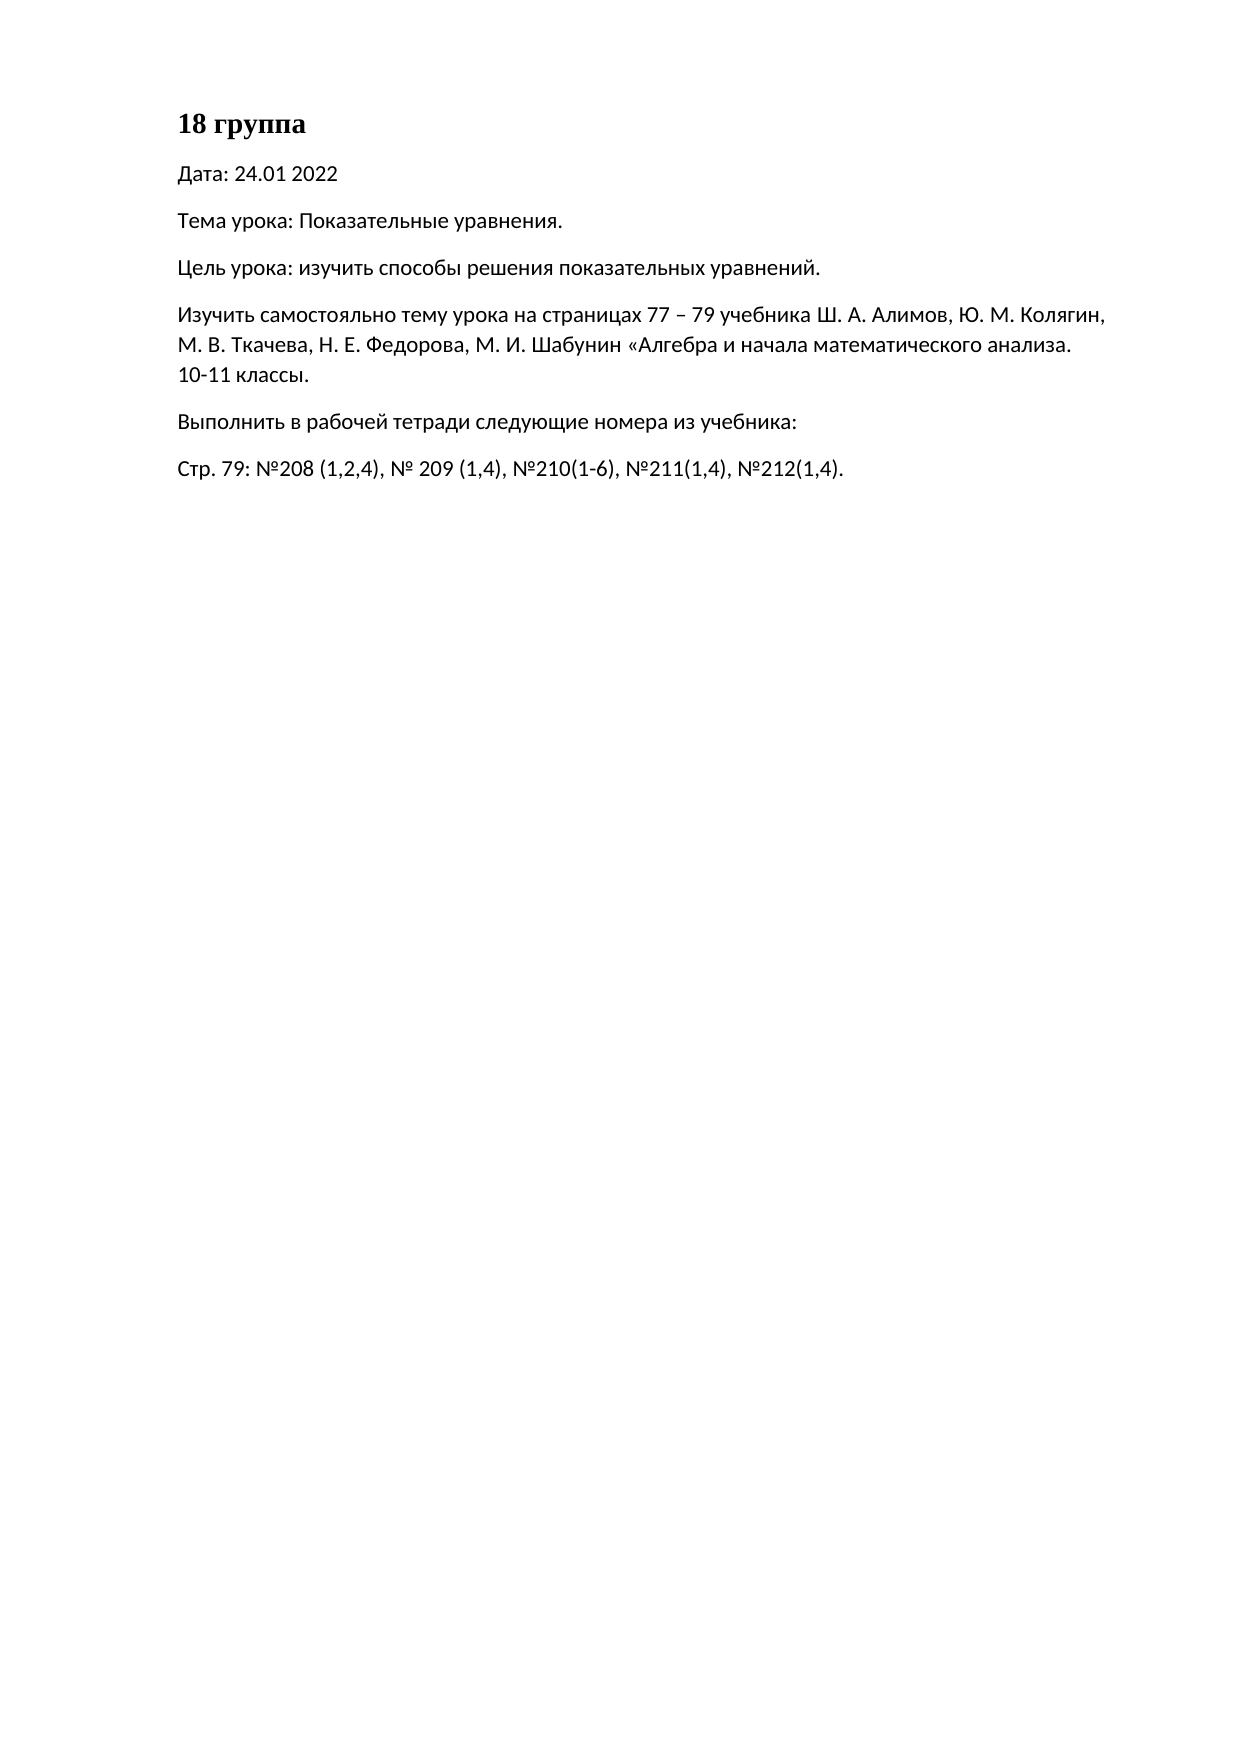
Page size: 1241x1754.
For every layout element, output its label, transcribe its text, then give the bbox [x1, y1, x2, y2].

text Стр. 79: №208 (1,2,4), № 209 (1,4), №210(1-6), №211(1,4), №212(1,4). [177, 454, 1107, 482]
text Изучить самостояльно тему урока на страницах 77 – 79 учебника Ш. А. Алимов, Ю. М. Колягин, М. В. Ткачева, Н. Е. Федорова, М. И. Шабунин «Алгебра и начала математического анализа. 10-11 классы. [177, 300, 1107, 388]
text Тема урока: Показательные уравнения. [177, 206, 1107, 234]
text 18 группа [177, 106, 1107, 140]
text Цель урока: изучить способы решения показательных уравнений. [177, 253, 1107, 281]
text Дата: 24.01 2022 [177, 159, 1107, 187]
text Выполнить в рабочей тетради следующие номера из учебника: [177, 407, 1107, 435]
